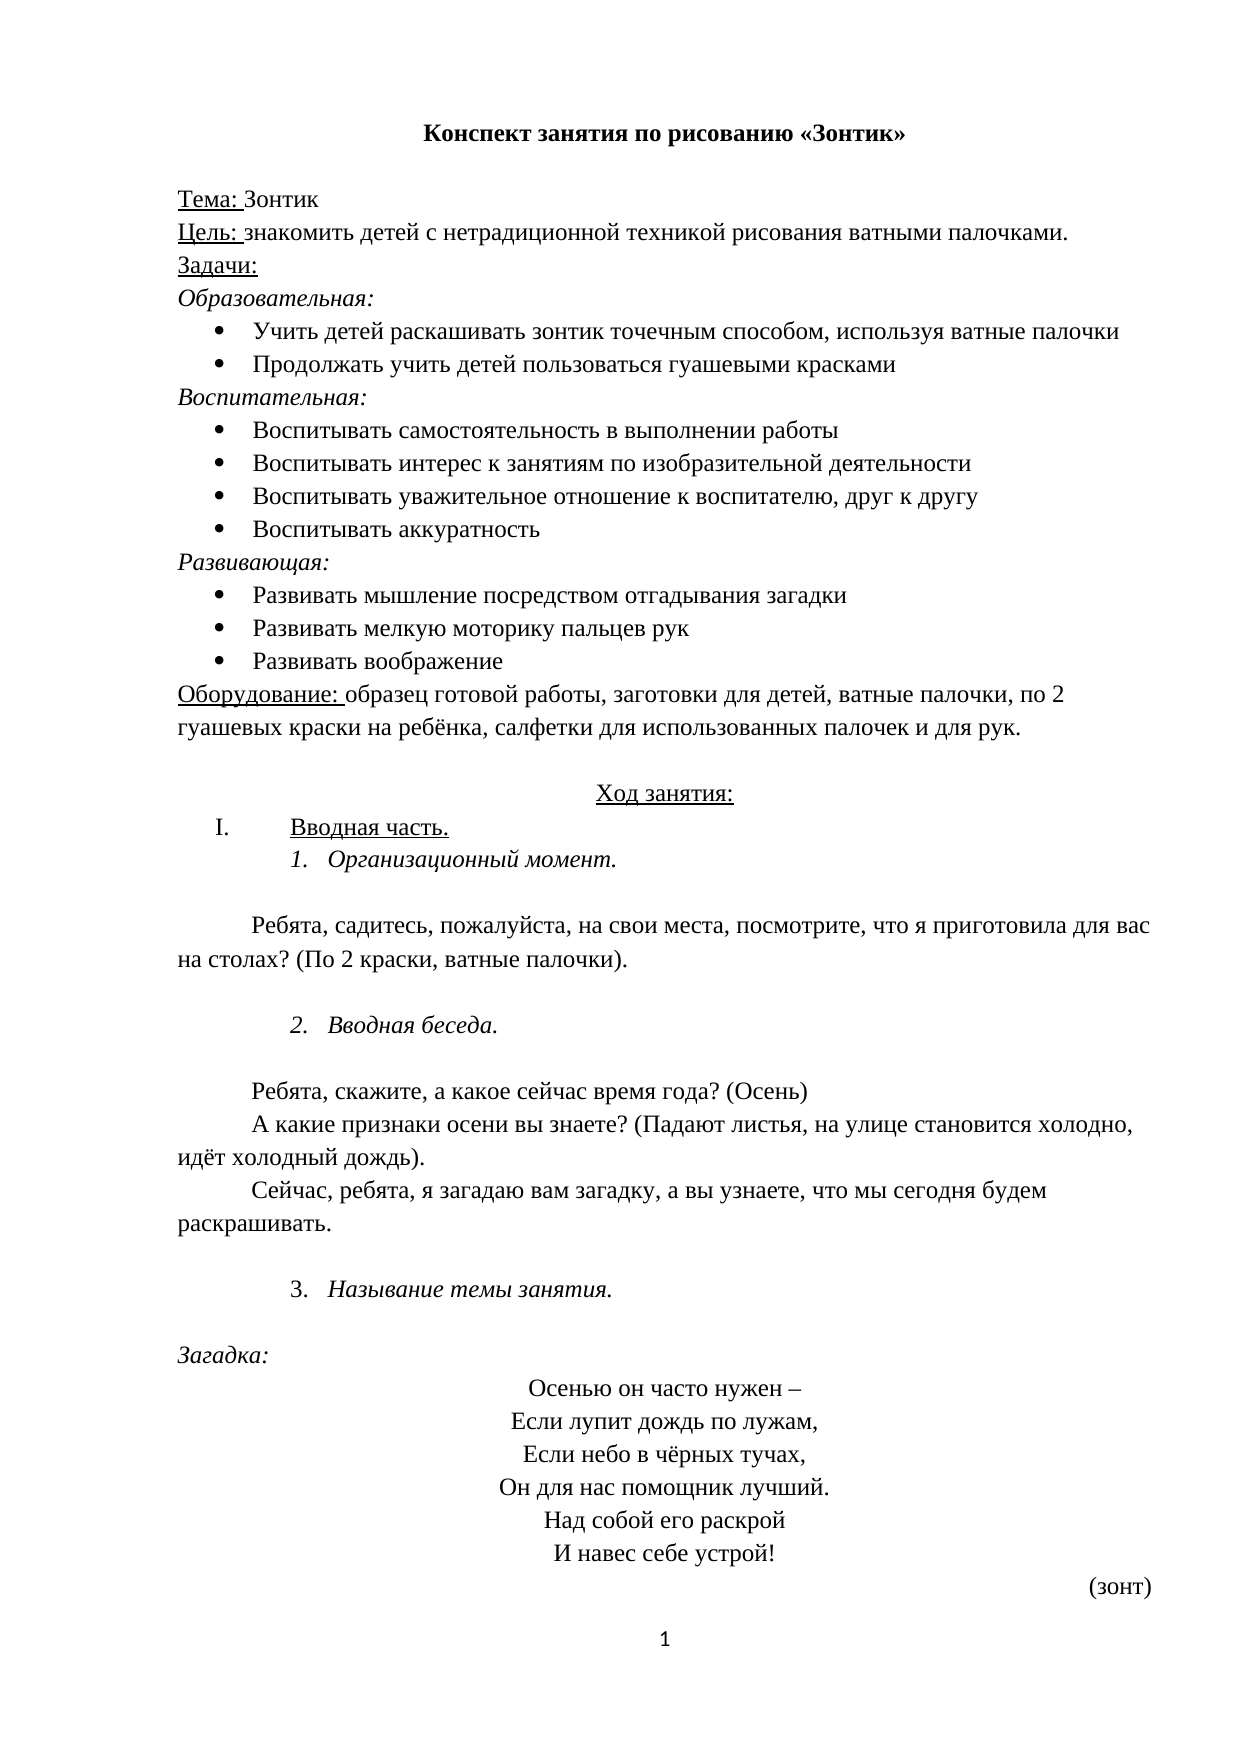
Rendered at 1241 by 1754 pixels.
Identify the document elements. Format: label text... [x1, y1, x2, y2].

text (зонт) [177, 1571, 1152, 1600]
text Задачи: [177, 250, 1152, 279]
list Воспитывать уважительное отношение к воспитателю, друг к другу [215, 481, 1152, 510]
list Развивать воображение [215, 646, 1152, 675]
text Загадка: [177, 1340, 1152, 1369]
text Конспект занятия по рисованию «Зонтик» [177, 118, 1152, 147]
text Образовательная: [177, 283, 1152, 312]
list Воспитывать самостоятельность в выполнении работы [215, 415, 1152, 444]
list Вводная часть. [215, 812, 1152, 840]
list Развивать мышление посредством отгадывания загадки [215, 580, 1152, 609]
text Сейчас, ребята, я загадаю вам загадку, а вы узнаете, что мы сегодня будем раскрашивать. [177, 1175, 1152, 1237]
text Цель: знакомить детей с нетрадиционной техникой рисования ватными палочками. [177, 217, 1152, 246]
list Называние темы занятия. [290, 1274, 1152, 1303]
text Развивающая: [177, 547, 1152, 576]
text Если небо в чёрных тучах, [177, 1439, 1152, 1468]
list Продолжать учить детей пользоваться гуашевыми красками [215, 349, 1152, 378]
text Ход занятия: [177, 778, 1152, 807]
text Воспитательная: [177, 382, 1152, 411]
list Учить детей раскашивать зонтик точечным способом, используя ватные палочки [215, 316, 1152, 345]
text Тема: Зонтик [177, 184, 1152, 213]
text А какие признаки осени вы знаете? (Падают листья, на улице становится холодно, идёт холодный дождь). [177, 1109, 1152, 1171]
text Он для нас помощник лучший. [177, 1472, 1152, 1501]
text Над собой его раскрой [177, 1505, 1152, 1534]
text Ребята, скажите, а какое сейчас время года? (Осень) [251, 1076, 1152, 1104]
list Развивать мелкую моторику пальцев рук [215, 613, 1152, 642]
text Осенью он часто нужен – [177, 1373, 1152, 1402]
text Оборудование: образец готовой работы, заготовки для детей, ватные палочки, по 2 гуашевых краски на ребёнка, салфетки для использованных палочек и для рук. [177, 679, 1152, 741]
list Воспитывать интерес к занятиям по изобразительной деятельности [215, 448, 1152, 477]
list Вводная беседа. [290, 1010, 1152, 1038]
list Организационный момент. [290, 844, 1152, 873]
text И навес себе устрой! [177, 1538, 1152, 1567]
text Если лупит дождь по лужам, [177, 1406, 1152, 1435]
text Ребята, садитесь, пожалуйста, на свои места, посмотрите, что я приготовила для вас на столах? (По 2 краски, ватные палочки). [177, 911, 1152, 972]
list Воспитывать аккуратность [215, 514, 1152, 543]
